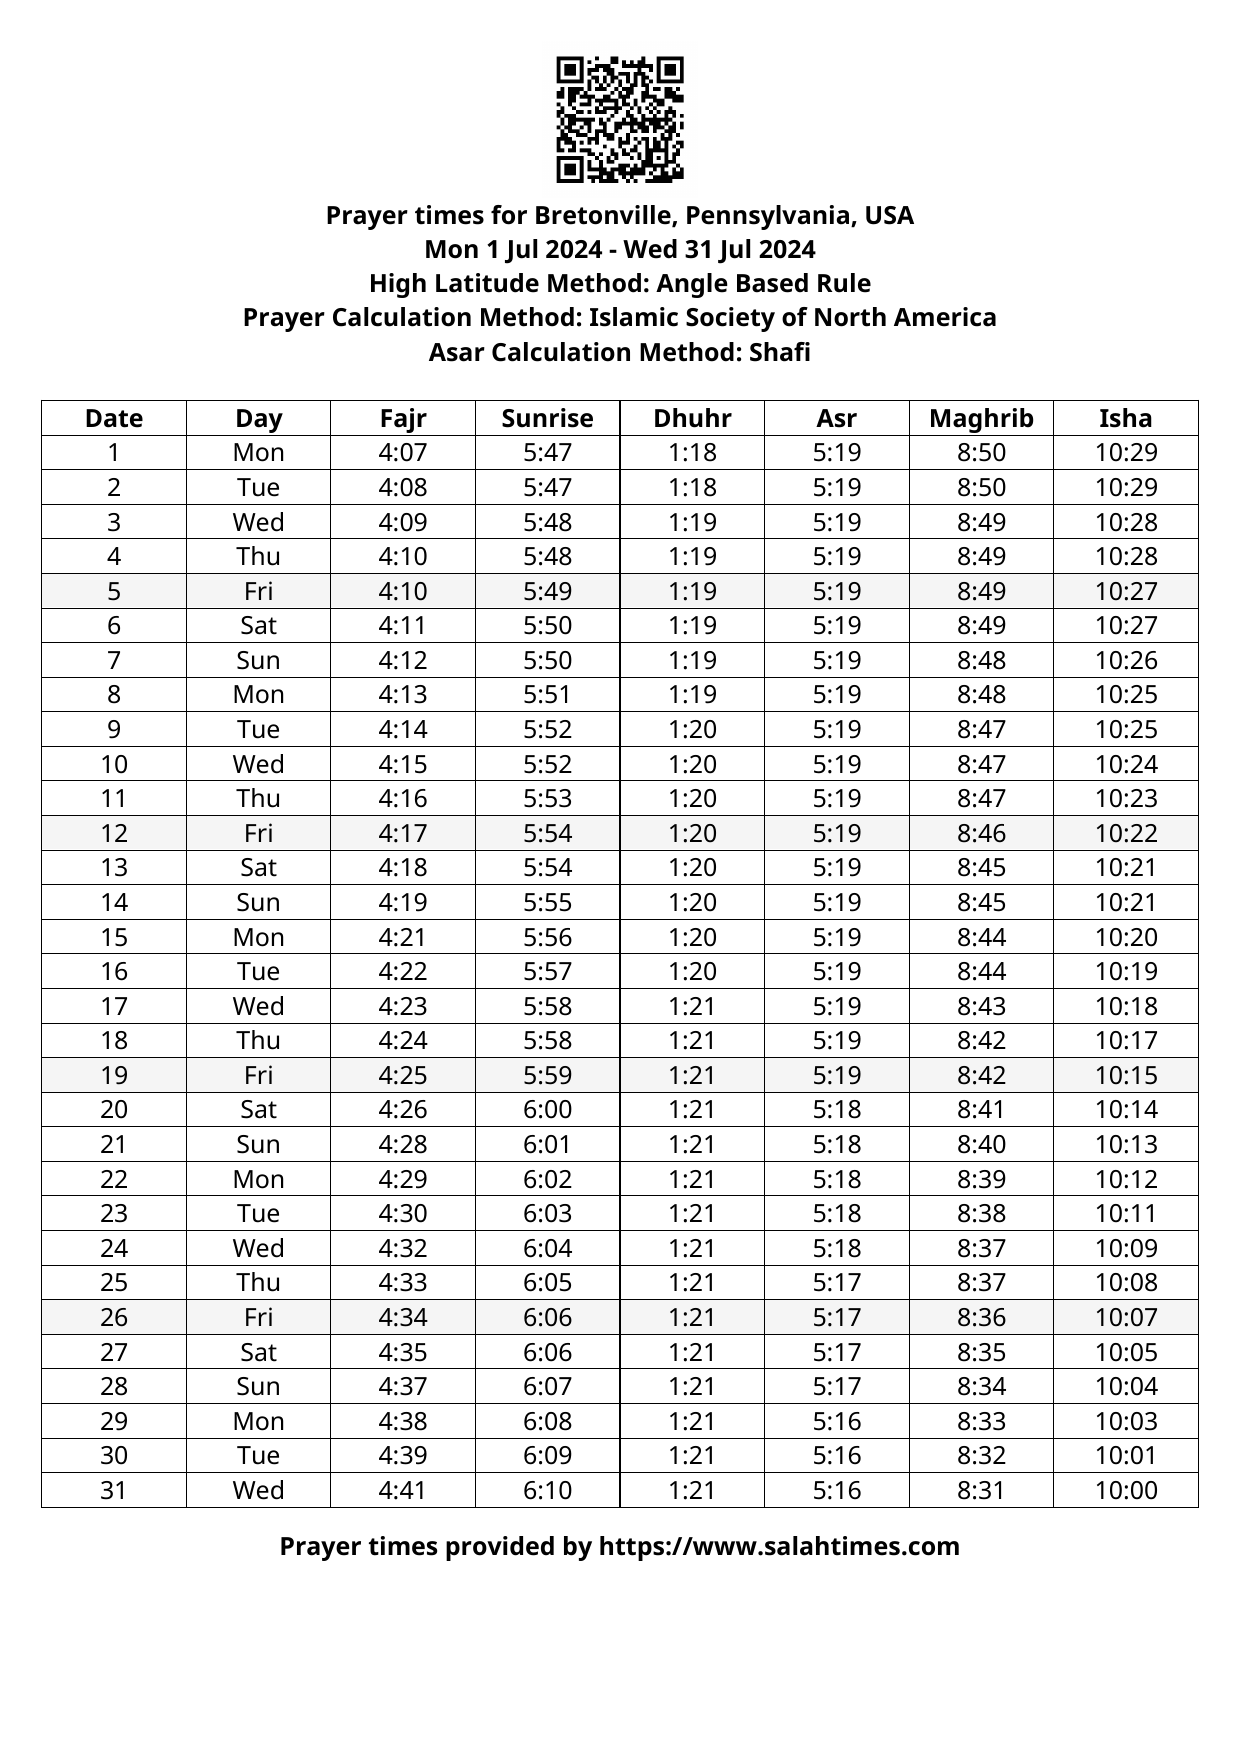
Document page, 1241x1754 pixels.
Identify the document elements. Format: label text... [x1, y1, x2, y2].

table_cell 5:19 [765, 643, 909, 677]
table_cell Wed [187, 1231, 330, 1264]
table_cell 10:25 [1054, 678, 1198, 711]
table_cell 5:52 [476, 747, 619, 780]
table_header Sunrise [476, 401, 619, 434]
table_cell 4:39 [331, 1439, 475, 1472]
table_cell 5:59 [476, 1058, 619, 1092]
table_cell 10:00 [1054, 1473, 1198, 1507]
table_cell 4:26 [331, 1093, 475, 1126]
table_cell 10:19 [1054, 954, 1198, 988]
table_cell 5:17 [765, 1266, 909, 1299]
table_cell 8:34 [910, 1369, 1053, 1403]
table_cell 4:38 [331, 1404, 475, 1437]
table_cell 8:47 [910, 781, 1053, 815]
table_cell 1:21 [621, 989, 764, 1022]
table_cell Wed [187, 747, 330, 780]
table_cell 5:17 [765, 1369, 909, 1403]
table_cell 5:47 [476, 470, 619, 504]
table_cell 4:07 [331, 436, 475, 469]
table_cell 11 [42, 781, 186, 815]
table_cell 8:35 [910, 1335, 1053, 1368]
table_cell 8:37 [910, 1266, 1053, 1299]
table_cell 6 [42, 609, 186, 642]
table_cell 8:49 [910, 609, 1053, 642]
table_cell 26 [42, 1300, 186, 1334]
table_cell 28 [42, 1369, 186, 1403]
table_cell 4:24 [331, 1024, 475, 1057]
table_cell 4:28 [331, 1127, 475, 1161]
table_cell Fri [187, 1058, 330, 1092]
table_cell Sun [187, 643, 330, 677]
table_cell 6:04 [476, 1231, 619, 1264]
table_cell 5:18 [765, 1127, 909, 1161]
table_cell 5:19 [765, 574, 909, 607]
table_cell 4:11 [331, 609, 475, 642]
table_cell 23 [42, 1196, 186, 1230]
table_cell 10:05 [1054, 1335, 1198, 1368]
table_cell Mon [187, 1162, 330, 1195]
table_cell Thu [187, 781, 330, 815]
table_cell Mon [187, 1404, 330, 1437]
table_cell 10:27 [1054, 609, 1198, 642]
table_cell 1:20 [621, 712, 764, 746]
table_cell 1:21 [621, 1162, 764, 1195]
table_cell 4:41 [331, 1473, 475, 1507]
table_cell 8:32 [910, 1439, 1053, 1472]
text High Latitude Method: Angle Based Rule [42, 266, 1198, 300]
table_header Fajr [331, 401, 475, 434]
table_cell 5:19 [765, 470, 909, 504]
table_cell 10:09 [1054, 1231, 1198, 1264]
table_cell 5:50 [476, 643, 619, 677]
table_cell 4:15 [331, 747, 475, 780]
table_cell 4:22 [331, 954, 475, 988]
table_cell 5:16 [765, 1473, 909, 1507]
table_cell 5:54 [476, 851, 619, 884]
table_cell 6:00 [476, 1093, 619, 1126]
table_cell 8:46 [910, 816, 1053, 849]
table_cell 1:18 [621, 436, 764, 469]
table_cell 5:49 [476, 574, 619, 607]
table_cell 4:19 [331, 885, 475, 919]
table_cell 10:21 [1054, 885, 1198, 919]
table_cell 24 [42, 1231, 186, 1264]
table_cell 5:19 [765, 539, 909, 573]
table_cell Sun [187, 885, 330, 919]
table_cell Wed [187, 989, 330, 1022]
table_cell 5:16 [765, 1439, 909, 1472]
table_cell 10:11 [1054, 1196, 1198, 1230]
table_cell 4:32 [331, 1231, 475, 1264]
table_cell 4:23 [331, 989, 475, 1022]
table_cell 10:03 [1054, 1404, 1198, 1437]
table_cell 1:21 [621, 1231, 764, 1264]
table_cell 1:21 [621, 1439, 764, 1472]
table_cell 8:37 [910, 1231, 1053, 1264]
table_cell Thu [187, 1024, 330, 1057]
table_cell 1:19 [621, 505, 764, 538]
table_cell 13 [42, 851, 186, 884]
table_cell 10:12 [1054, 1162, 1198, 1195]
table_cell 5:53 [476, 781, 619, 815]
table_cell 4:21 [331, 920, 475, 953]
table_cell Fri [187, 1300, 330, 1334]
table_cell 6:02 [476, 1162, 619, 1195]
table_cell 25 [42, 1266, 186, 1299]
table_cell 5:17 [765, 1300, 909, 1334]
table_cell 10:21 [1054, 851, 1198, 884]
table_cell 10:18 [1054, 989, 1198, 1022]
table_cell 10:28 [1054, 505, 1198, 538]
table_cell 18 [42, 1024, 186, 1057]
table_cell 1:21 [621, 1024, 764, 1057]
table_cell 1:20 [621, 954, 764, 988]
table_cell 27 [42, 1335, 186, 1368]
table_cell 5:55 [476, 885, 619, 919]
table_cell 2 [42, 470, 186, 504]
table_cell 10:24 [1054, 747, 1198, 780]
table_cell 15 [42, 920, 186, 953]
table_cell 5:57 [476, 954, 619, 988]
table_cell 30 [42, 1439, 186, 1472]
table_cell 8:50 [910, 436, 1053, 469]
table_cell 5:58 [476, 989, 619, 1022]
table_cell 6:08 [476, 1404, 619, 1437]
table_cell 5:51 [476, 678, 619, 711]
table_cell 4:09 [331, 505, 475, 538]
table_cell 8:48 [910, 678, 1053, 711]
table_cell 8:41 [910, 1093, 1053, 1126]
table_cell Fri [187, 816, 330, 849]
table_cell 8:36 [910, 1300, 1053, 1334]
table_cell 1:21 [621, 1266, 764, 1299]
table_cell 10:23 [1054, 781, 1198, 815]
table_cell Wed [187, 1473, 330, 1507]
table_cell 8:44 [910, 954, 1053, 988]
table_cell Tue [187, 712, 330, 746]
table_cell 1:19 [621, 609, 764, 642]
table_cell 5:19 [765, 851, 909, 884]
table_cell 8:47 [910, 747, 1053, 780]
table_cell 10:13 [1054, 1127, 1198, 1161]
table_cell 4:29 [331, 1162, 475, 1195]
table_cell 5:18 [765, 1231, 909, 1264]
table_cell 5:19 [765, 989, 909, 1022]
table_cell 10:14 [1054, 1093, 1198, 1126]
table_cell 4:34 [331, 1300, 475, 1334]
table_cell 5:58 [476, 1024, 619, 1057]
table_cell 10:08 [1054, 1266, 1198, 1299]
table_cell 10:04 [1054, 1369, 1198, 1403]
table_cell 4:25 [331, 1058, 475, 1092]
table_cell 16 [42, 954, 186, 988]
table_cell 5:19 [765, 920, 909, 953]
table_cell 10 [42, 747, 186, 780]
table_cell 10:17 [1054, 1024, 1198, 1057]
table_header Date [42, 401, 186, 434]
table_cell 12 [42, 816, 186, 849]
table_cell Sat [187, 609, 330, 642]
table_cell 20 [42, 1093, 186, 1126]
table_cell 4:35 [331, 1335, 475, 1368]
table_cell 22 [42, 1162, 186, 1195]
table_cell 8:45 [910, 885, 1053, 919]
table_cell Tue [187, 1439, 330, 1472]
table_cell 6:03 [476, 1196, 619, 1230]
table_cell Mon [187, 678, 330, 711]
table_cell 1:18 [621, 470, 764, 504]
table_header Maghrib [910, 401, 1053, 434]
table_cell 10:29 [1054, 436, 1198, 469]
table_cell 8:42 [910, 1024, 1053, 1057]
table_cell 8:42 [910, 1058, 1053, 1092]
table_cell 5:19 [765, 712, 909, 746]
table_cell Sat [187, 851, 330, 884]
table_cell 1:21 [621, 1093, 764, 1126]
table_cell 10:22 [1054, 816, 1198, 849]
table_cell 1 [42, 436, 186, 469]
table_header Asr [765, 401, 909, 434]
table_cell 5 [42, 574, 186, 607]
table_cell 6:06 [476, 1300, 619, 1334]
table_cell 5:19 [765, 609, 909, 642]
table_cell 5:19 [765, 678, 909, 711]
text Asar Calculation Method: Shafi [42, 334, 1198, 368]
table_cell 1:19 [621, 574, 764, 607]
table_cell 5:19 [765, 1058, 909, 1092]
table_cell 10:15 [1054, 1058, 1198, 1092]
table_cell Fri [187, 574, 330, 607]
table_cell 1:21 [621, 1058, 764, 1092]
table_cell 8:31 [910, 1473, 1053, 1507]
table_cell 8:49 [910, 505, 1053, 538]
table_cell 4:37 [331, 1369, 475, 1403]
table_cell 7 [42, 643, 186, 677]
table_cell Mon [187, 920, 330, 953]
table_cell 6:10 [476, 1473, 619, 1507]
picture [542, 41, 699, 198]
table_header Day [187, 401, 330, 434]
table_cell 10:26 [1054, 643, 1198, 677]
table_cell 21 [42, 1127, 186, 1161]
table_cell 4:10 [331, 574, 475, 607]
table_cell 4:10 [331, 539, 475, 573]
table_cell 10:20 [1054, 920, 1198, 953]
table_cell 1:21 [621, 1473, 764, 1507]
table_cell 8:38 [910, 1196, 1053, 1230]
table_cell 1:21 [621, 1196, 764, 1230]
text Prayer times for Bretonville, Pennsylvania, USA [42, 198, 1198, 232]
table_cell 4:16 [331, 781, 475, 815]
table_cell 8:49 [910, 574, 1053, 607]
table_cell 4:14 [331, 712, 475, 746]
table_cell 5:19 [765, 781, 909, 815]
table_cell 5:47 [476, 436, 619, 469]
table_cell 1:21 [621, 1300, 764, 1334]
table_cell 5:48 [476, 539, 619, 573]
table_cell 5:56 [476, 920, 619, 953]
table_cell Tue [187, 470, 330, 504]
table_cell 10:25 [1054, 712, 1198, 746]
table_cell 8:45 [910, 851, 1053, 884]
table_cell 8:48 [910, 643, 1053, 677]
table_cell 5:18 [765, 1093, 909, 1126]
table_cell 8:44 [910, 920, 1053, 953]
table_cell Tue [187, 954, 330, 988]
table_cell 5:16 [765, 1404, 909, 1437]
table_cell 9 [42, 712, 186, 746]
table_cell 3 [42, 505, 186, 538]
table_cell Wed [187, 505, 330, 538]
table_cell 8:50 [910, 470, 1053, 504]
table_cell 1:20 [621, 920, 764, 953]
table_cell 10:27 [1054, 574, 1198, 607]
table_cell 4:33 [331, 1266, 475, 1299]
table_header Isha [1054, 401, 1198, 434]
table_cell 4 [42, 539, 186, 573]
table_cell 5:50 [476, 609, 619, 642]
table_cell 29 [42, 1404, 186, 1437]
table_cell Thu [187, 1266, 330, 1299]
table_cell 6:05 [476, 1266, 619, 1299]
table_cell 6:07 [476, 1369, 619, 1403]
table_cell 5:17 [765, 1335, 909, 1368]
table_cell 8:39 [910, 1162, 1053, 1195]
table_cell 1:19 [621, 678, 764, 711]
text Prayer times provided by https://www.salahtimes.com [42, 1528, 1198, 1563]
table_cell 4:13 [331, 678, 475, 711]
table_cell 5:52 [476, 712, 619, 746]
table_cell 4:30 [331, 1196, 475, 1230]
table_cell 5:19 [765, 1024, 909, 1057]
table_cell 1:20 [621, 816, 764, 849]
table_cell 4:12 [331, 643, 475, 677]
table_cell 1:20 [621, 747, 764, 780]
table_cell 6:09 [476, 1439, 619, 1472]
table_cell 5:19 [765, 436, 909, 469]
table_cell Tue [187, 1196, 330, 1230]
table_cell 8:43 [910, 989, 1053, 1022]
table_cell Sat [187, 1093, 330, 1126]
table_cell 1:21 [621, 1127, 764, 1161]
table_cell 1:19 [621, 643, 764, 677]
table_cell 14 [42, 885, 186, 919]
table_cell Sat [187, 1335, 330, 1368]
table_cell 1:20 [621, 781, 764, 815]
table_cell 6:06 [476, 1335, 619, 1368]
table_cell 5:19 [765, 885, 909, 919]
table_cell 31 [42, 1473, 186, 1507]
table_cell 4:18 [331, 851, 475, 884]
text Prayer Calculation Method: Islamic Society of North America [42, 300, 1198, 334]
table_cell Mon [187, 436, 330, 469]
table_cell 4:17 [331, 816, 475, 849]
table_cell 19 [42, 1058, 186, 1092]
table_cell 6:01 [476, 1127, 619, 1161]
table_cell Sun [187, 1369, 330, 1403]
table_cell 5:18 [765, 1196, 909, 1230]
table_cell 10:28 [1054, 539, 1198, 573]
table_cell 1:20 [621, 885, 764, 919]
table_cell 1:20 [621, 851, 764, 884]
table_cell 1:21 [621, 1335, 764, 1368]
table_cell 1:19 [621, 539, 764, 573]
table_cell 5:19 [765, 747, 909, 780]
table_cell 5:19 [765, 954, 909, 988]
table_cell 5:18 [765, 1162, 909, 1195]
table_cell 8:49 [910, 539, 1053, 573]
table_cell 10:29 [1054, 470, 1198, 504]
table_cell 17 [42, 989, 186, 1022]
text Mon 1 Jul 2024 - Wed 31 Jul 2024 [42, 232, 1198, 266]
table_cell 8:47 [910, 712, 1053, 746]
table_cell 5:19 [765, 505, 909, 538]
table_cell 5:54 [476, 816, 619, 849]
table_cell 8:40 [910, 1127, 1053, 1161]
table_cell 5:19 [765, 816, 909, 849]
table_cell 8 [42, 678, 186, 711]
table_cell Thu [187, 539, 330, 573]
table_header Dhuhr [621, 401, 764, 434]
table_cell Sun [187, 1127, 330, 1161]
table_cell 10:01 [1054, 1439, 1198, 1472]
table_cell 5:48 [476, 505, 619, 538]
table_cell 1:21 [621, 1404, 764, 1437]
table_cell 4:08 [331, 470, 475, 504]
table_cell 1:21 [621, 1369, 764, 1403]
table_cell 8:33 [910, 1404, 1053, 1437]
table_cell 10:07 [1054, 1300, 1198, 1334]
